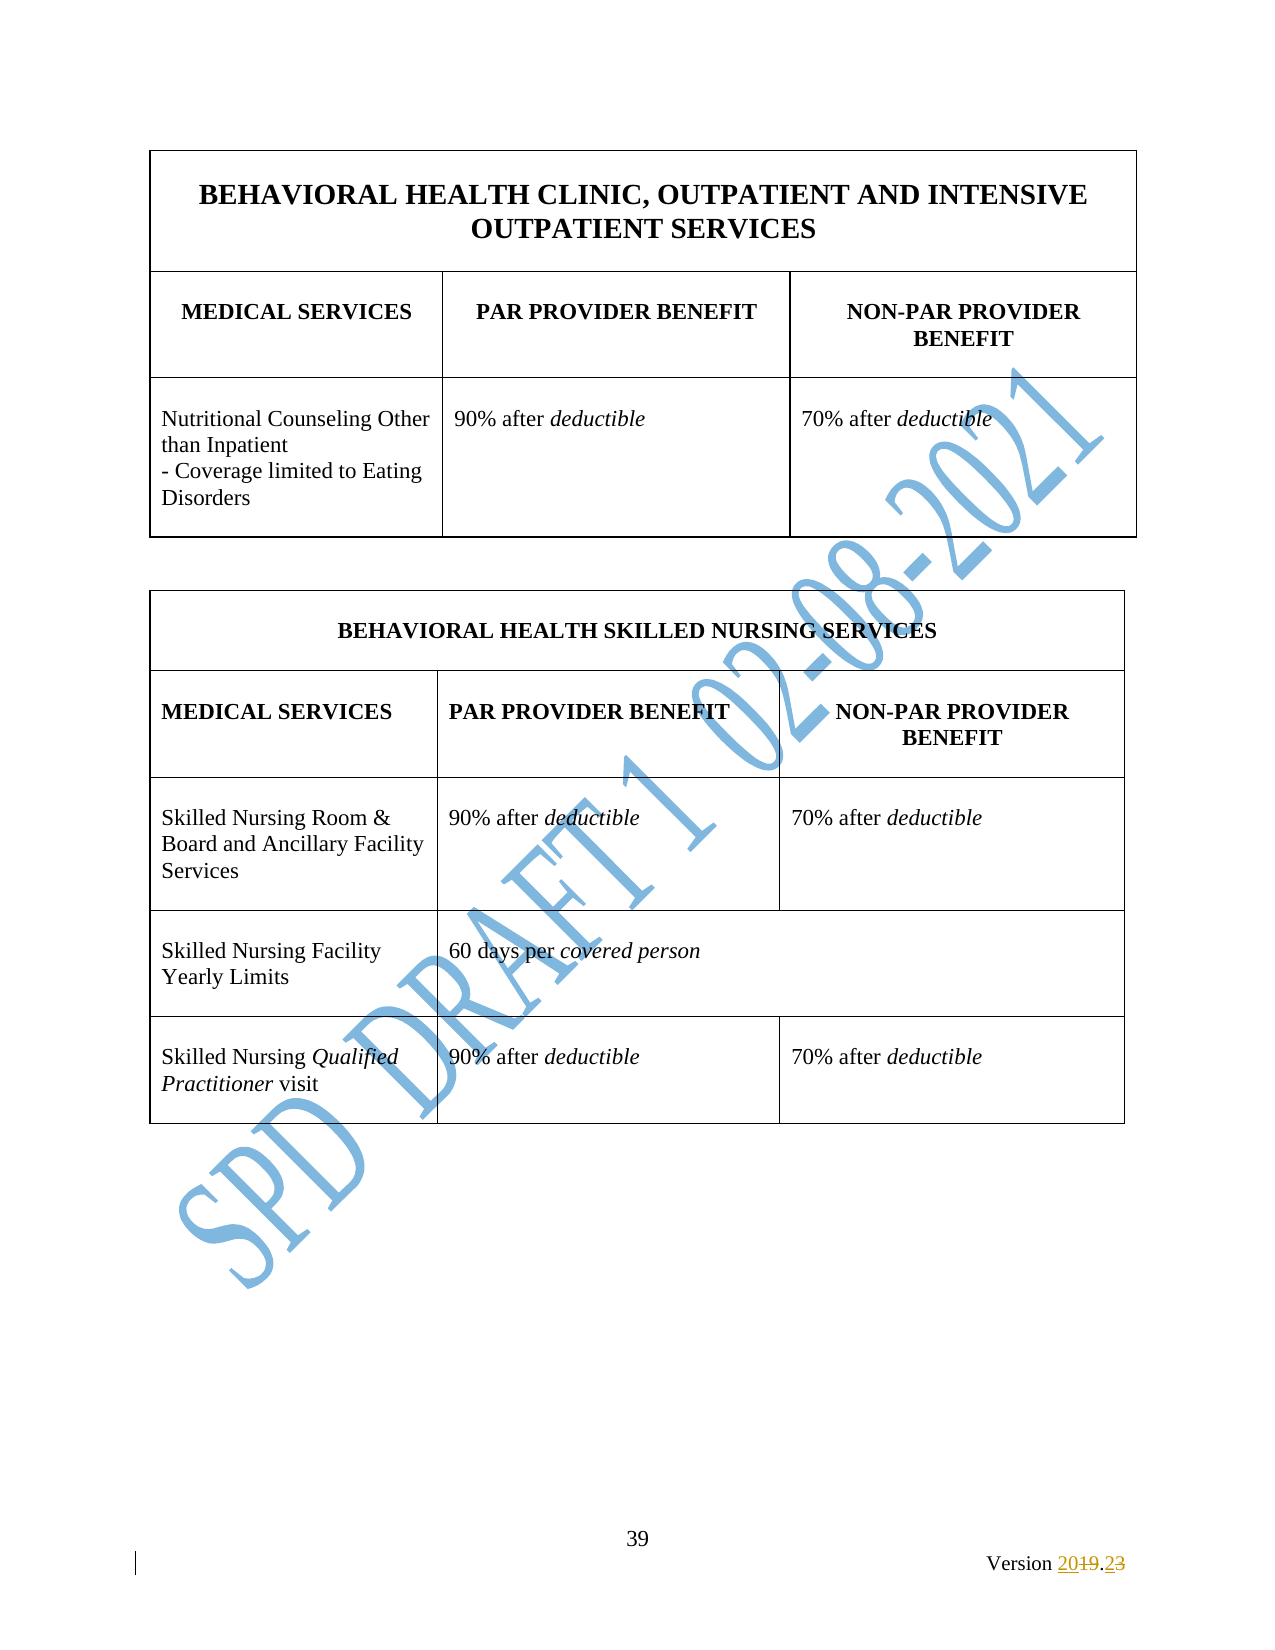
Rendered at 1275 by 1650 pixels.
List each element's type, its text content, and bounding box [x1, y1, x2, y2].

table_cell NON-PAR PROVIDER BENEFIT [780, 671, 1124, 777]
table_cell 70% after deductible [791, 378, 1136, 536]
table_cell 90% after deductible [438, 778, 779, 909]
table_cell Skilled Nursing Facility Yearly Limits [151, 911, 437, 1016]
table_header BEHAVIORAL HEALTH CLINIC, OUTPATIENT AND INTENSIVE OUTPATIENT SERVICES [151, 151, 1136, 271]
table_cell NON-PAR PROVIDER BENEFIT [791, 272, 1136, 377]
table_cell PAR PROVIDER BENEFIT [443, 272, 789, 377]
table_cell 70% after deductible [780, 778, 1124, 909]
table_cell Nutritional Counseling Other than Inpatient - Coverage limited to Eating Disorders [151, 378, 442, 536]
table_cell Skilled Nursing Room & Board and Ancillary Facility Services [151, 778, 437, 909]
table_cell 90% after deductible [438, 1017, 779, 1122]
table_cell 70% after deductible [780, 1017, 1124, 1122]
table_cell MEDICAL SERVICES [151, 272, 442, 377]
table_cell 90% after deductible [443, 378, 789, 536]
table_cell Skilled Nursing Qualified Practitioner visit [151, 1017, 437, 1122]
table_header BEHAVIORAL HEALTH SKILLED NURSING SERVICES [151, 591, 1124, 670]
table_cell 60 days per covered person [438, 911, 1124, 1016]
table_cell MEDICAL SERVICES [151, 671, 437, 777]
table_cell PAR PROVIDER BENEFIT [438, 671, 779, 777]
